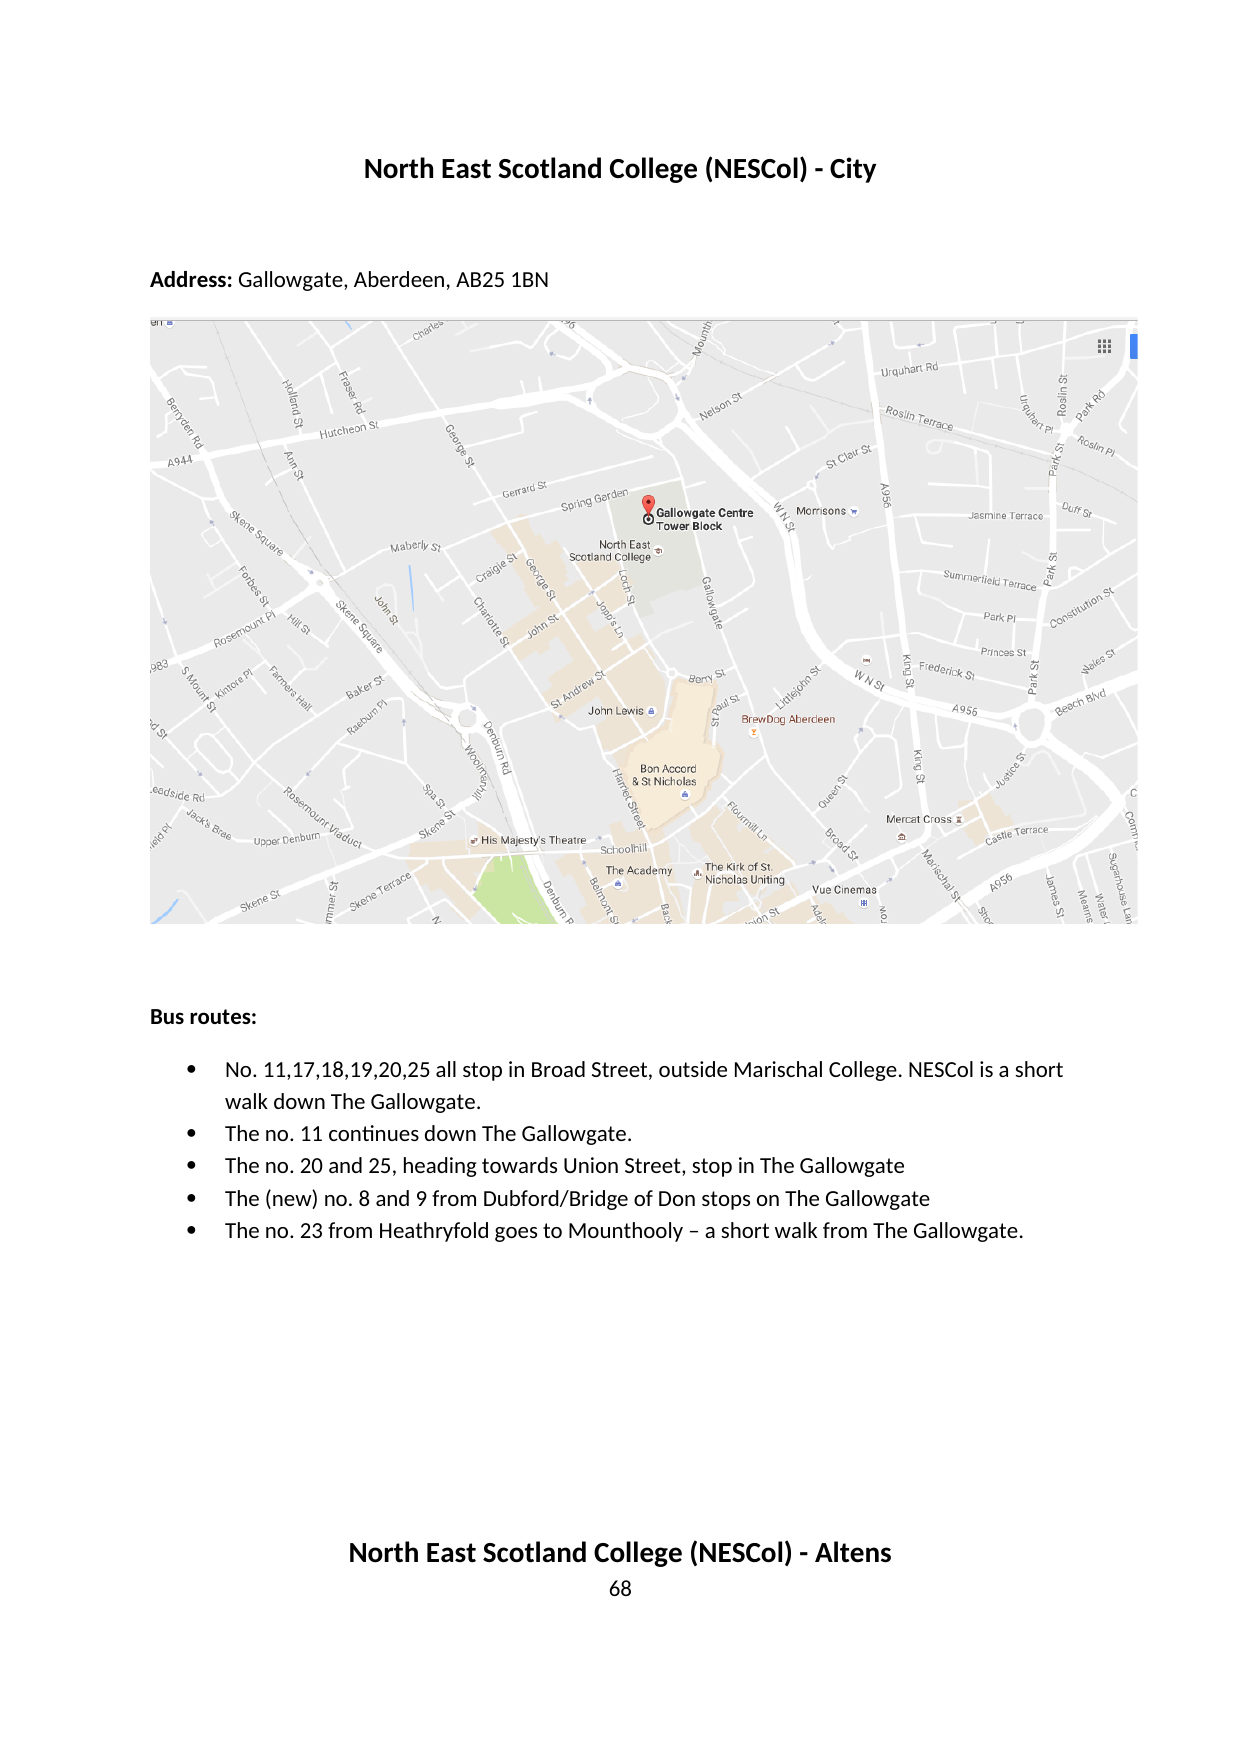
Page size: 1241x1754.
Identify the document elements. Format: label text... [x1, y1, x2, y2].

list The no. 11 continues down The Gallowgate. [187, 1119, 1090, 1147]
text North East Scotland College (NESCol) - Altens [150, 1534, 1090, 1570]
list The no. 20 and 25, heading towards Union Street, stop in The Gallowgate [187, 1152, 1090, 1180]
list The (new) no. 8 and 9 from Dubford/Bridge of Don stops on The Gallowgate [187, 1184, 1090, 1212]
text North East Scotland College (NESCol) - City [150, 150, 1090, 186]
text Bus routes: [150, 1002, 1090, 1030]
text Address: Gallowgate, Aberdeen, AB25 1BN [150, 265, 1090, 293]
picture [150, 317, 1138, 924]
list The no. 23 from Heathryfold goes to Mounthooly – a short walk from The Gallowgate. [187, 1216, 1090, 1244]
list No. 11,17,18,19,20,25 all stop in Broad Street, outside Marischal College. NESCol is a short walk down The Gallowgate. [187, 1055, 1090, 1115]
